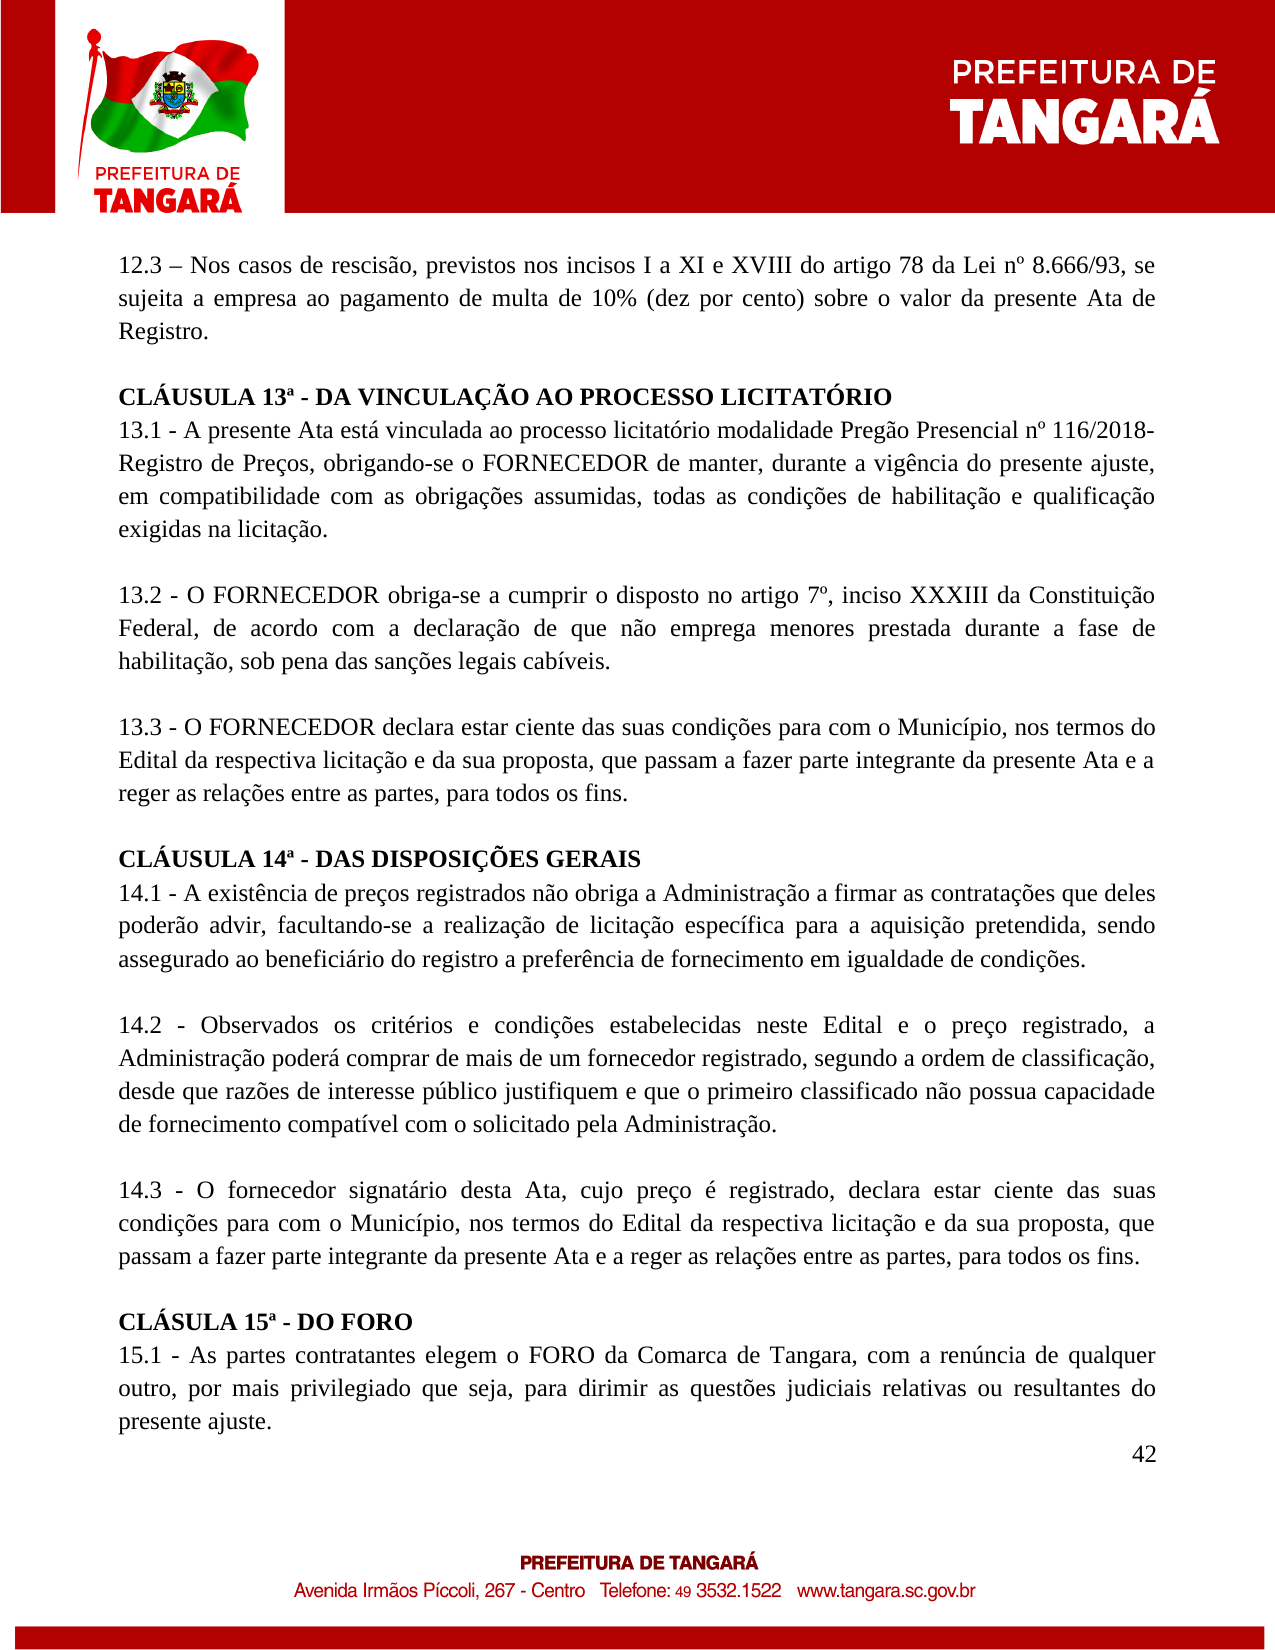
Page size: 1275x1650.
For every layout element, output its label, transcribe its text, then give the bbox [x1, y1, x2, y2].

text 14.2 - Observados os critérios e condições estabelecidas neste Edital e o preço registrado, a Administração poderá comprar de mais de um fornecedor registrado, segundo a ordem de classificação, desde que razões de interesse público justifiquem e que o primeiro classificado não possua capacidade de fornecimento compatível com o solicitado pela Administração. [118, 1010, 1157, 1137]
text 13.3 - O FORNECEDOR declara estar ciente das suas condições para com o Município, nos termos do Edital da respectiva licitação e da sua proposta, que passam a fazer parte integrante da presente Ata e a reger as relações entre as partes, para todos os fins. [118, 712, 1157, 807]
picture [0, 0, 1275, 213]
text CLÁSULA 15ª - DO FORO [118, 1307, 1157, 1336]
text 14.1 - A existência de preços registrados não obriga a Administração a firmar as contratações que deles poderão advir, facultando-se a realização de licitação específica para a aquisição pretendida, sendo assegurado ao beneficiário do registro a preferência de fornecimento em igualdade de condições. [118, 878, 1157, 972]
text 13.2 - O FORNECEDOR obriga-se a cumprir o disposto no artigo 7º, inciso XXXIII da Constituição Federal, de acordo com a declaração de que não emprega menores prestada durante a fase de habilitação, sob pena das sanções legais cabíveis. [118, 580, 1157, 675]
text CLÁUSULA 13ª - DA VINCULAÇÃO AO PROCESSO LICITATÓRIO [118, 382, 1157, 411]
text 13.1 - A presente Ata está vinculada ao processo licitatório modalidade Pregão Presencial nº 116/2018- Registro de Preços, obrigando-se o FORNECEDOR de manter, durante a vigência do presente ajuste, em compatibilidade com as obrigações assumidas, todas as condições de habilitação e qualificação exigidas na licitação. [118, 415, 1157, 543]
text 14.3 - O fornecedor signatário desta Ata, cujo preço é registrado, declara estar ciente das suas condições para com o Município, nos termos do Edital da respectiva licitação e da sua proposta, que passam a fazer parte integrante da presente Ata e a reger as relações entre as partes, para todos os fins. [118, 1175, 1157, 1269]
text 15.1 - As partes contratantes elegem o FORO da Comarca de Tangara, com a renúncia de qualquer outro, por mais privilegiado que seja, para dirimir as questões judiciais relativas ou resultantes do presente ajuste. [118, 1340, 1157, 1435]
text 12.3 – Nos casos de rescisão, previstos nos incisos I a XI e XVIII do artigo 78 da Lei nº 8.666/93, se sujeita a empresa ao pagamento de multa de 10% (dez por cento) sobre o valor da presente Ata de Registro. [118, 250, 1157, 345]
picture [14, 1520, 1265, 1650]
text CLÁUSULA 14ª - DAS DISPOSIÇÕES GERAIS [118, 844, 1157, 873]
